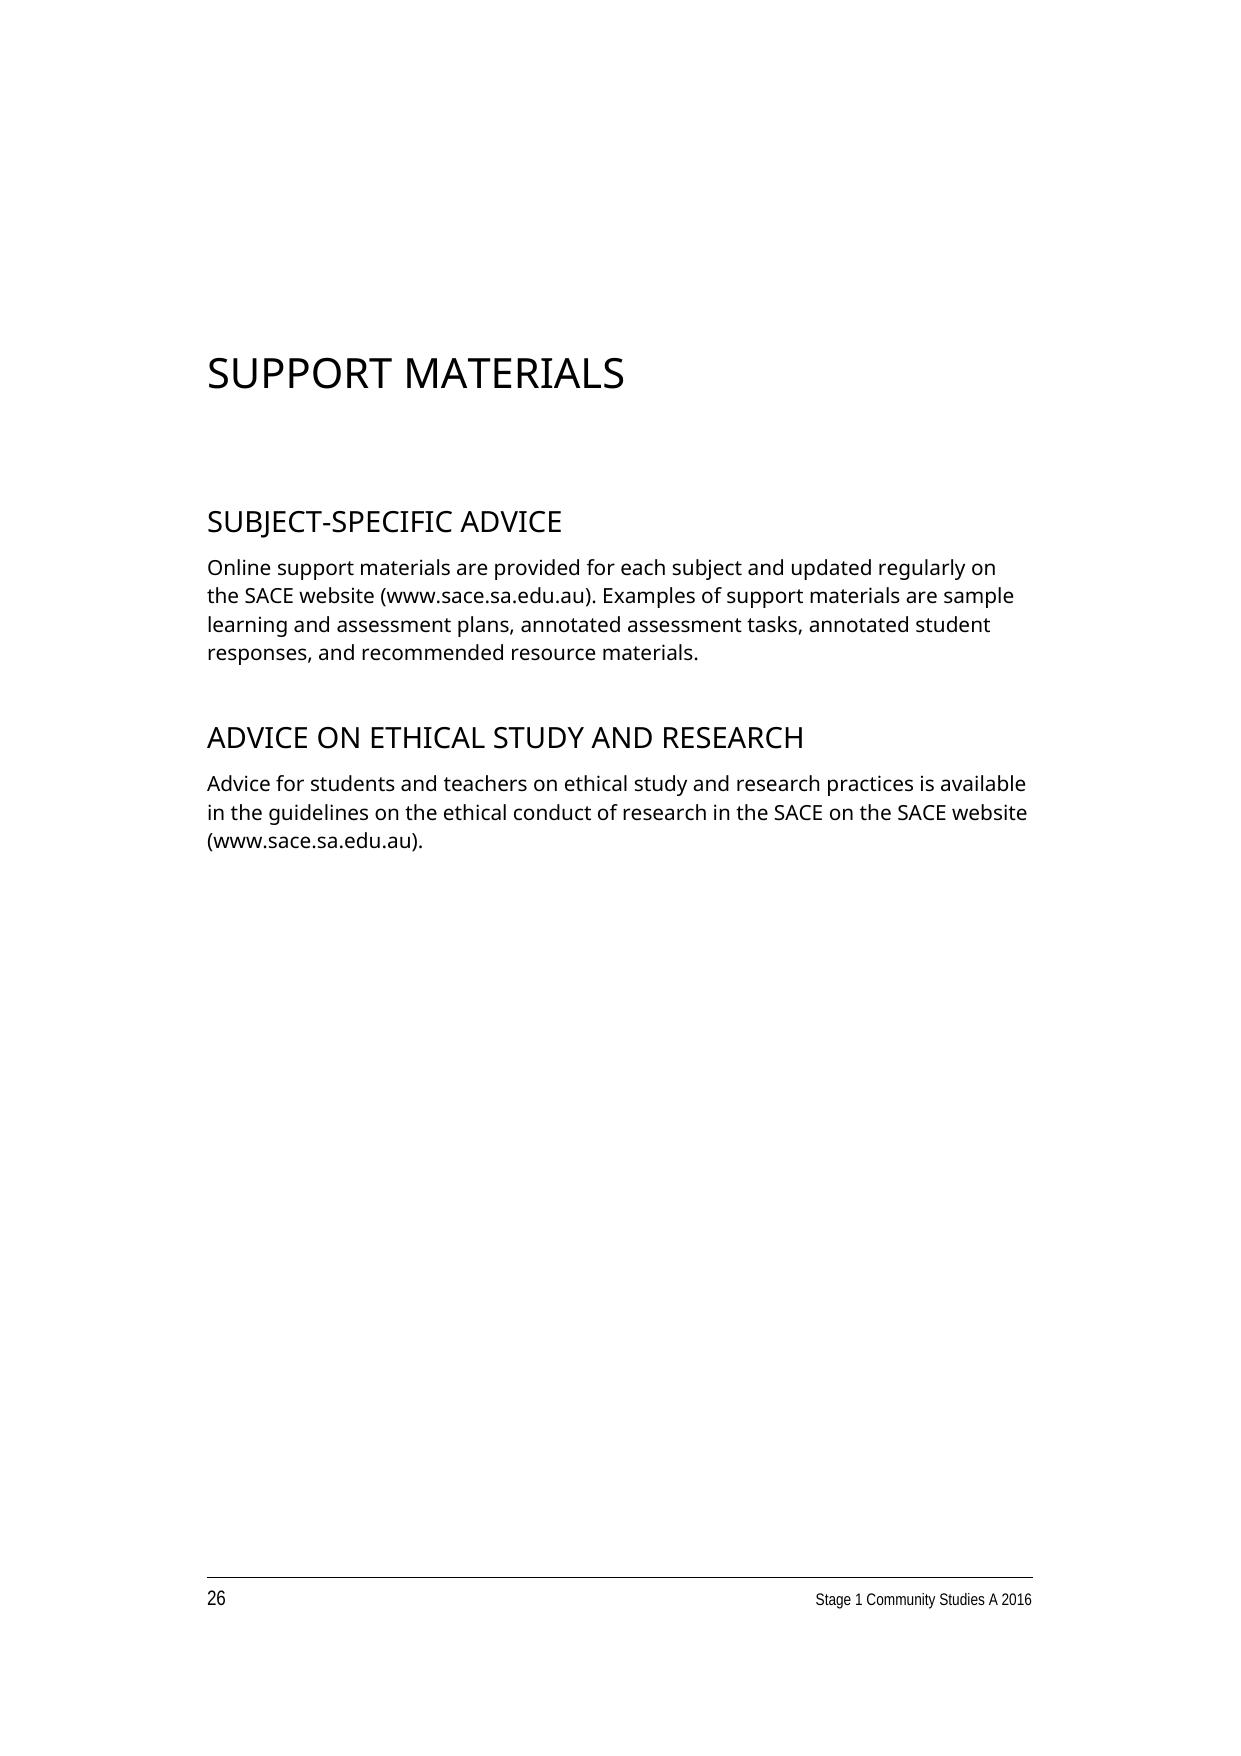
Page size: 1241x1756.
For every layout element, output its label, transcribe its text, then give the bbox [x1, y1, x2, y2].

text Support Materials [207, 344, 1033, 401]
text Advice for students and teachers on ethical study and research practices is available in the guidelines on the ethical conduct of research in the SACE on the SACE website (www.sace.sa.edu.au). [207, 769, 1033, 854]
text Advice on Ethical Study and Research [207, 717, 1033, 757]
text Subject-specific Advice [207, 501, 1033, 541]
text Online support materials are provided for each subject and updated regularly on the SACE website (www.sace.sa.edu.au). Examples of support materials are sample learning and assessment plans, annotated assessment tasks, annotated student responses, and recommended resource materials. [207, 553, 1033, 667]
